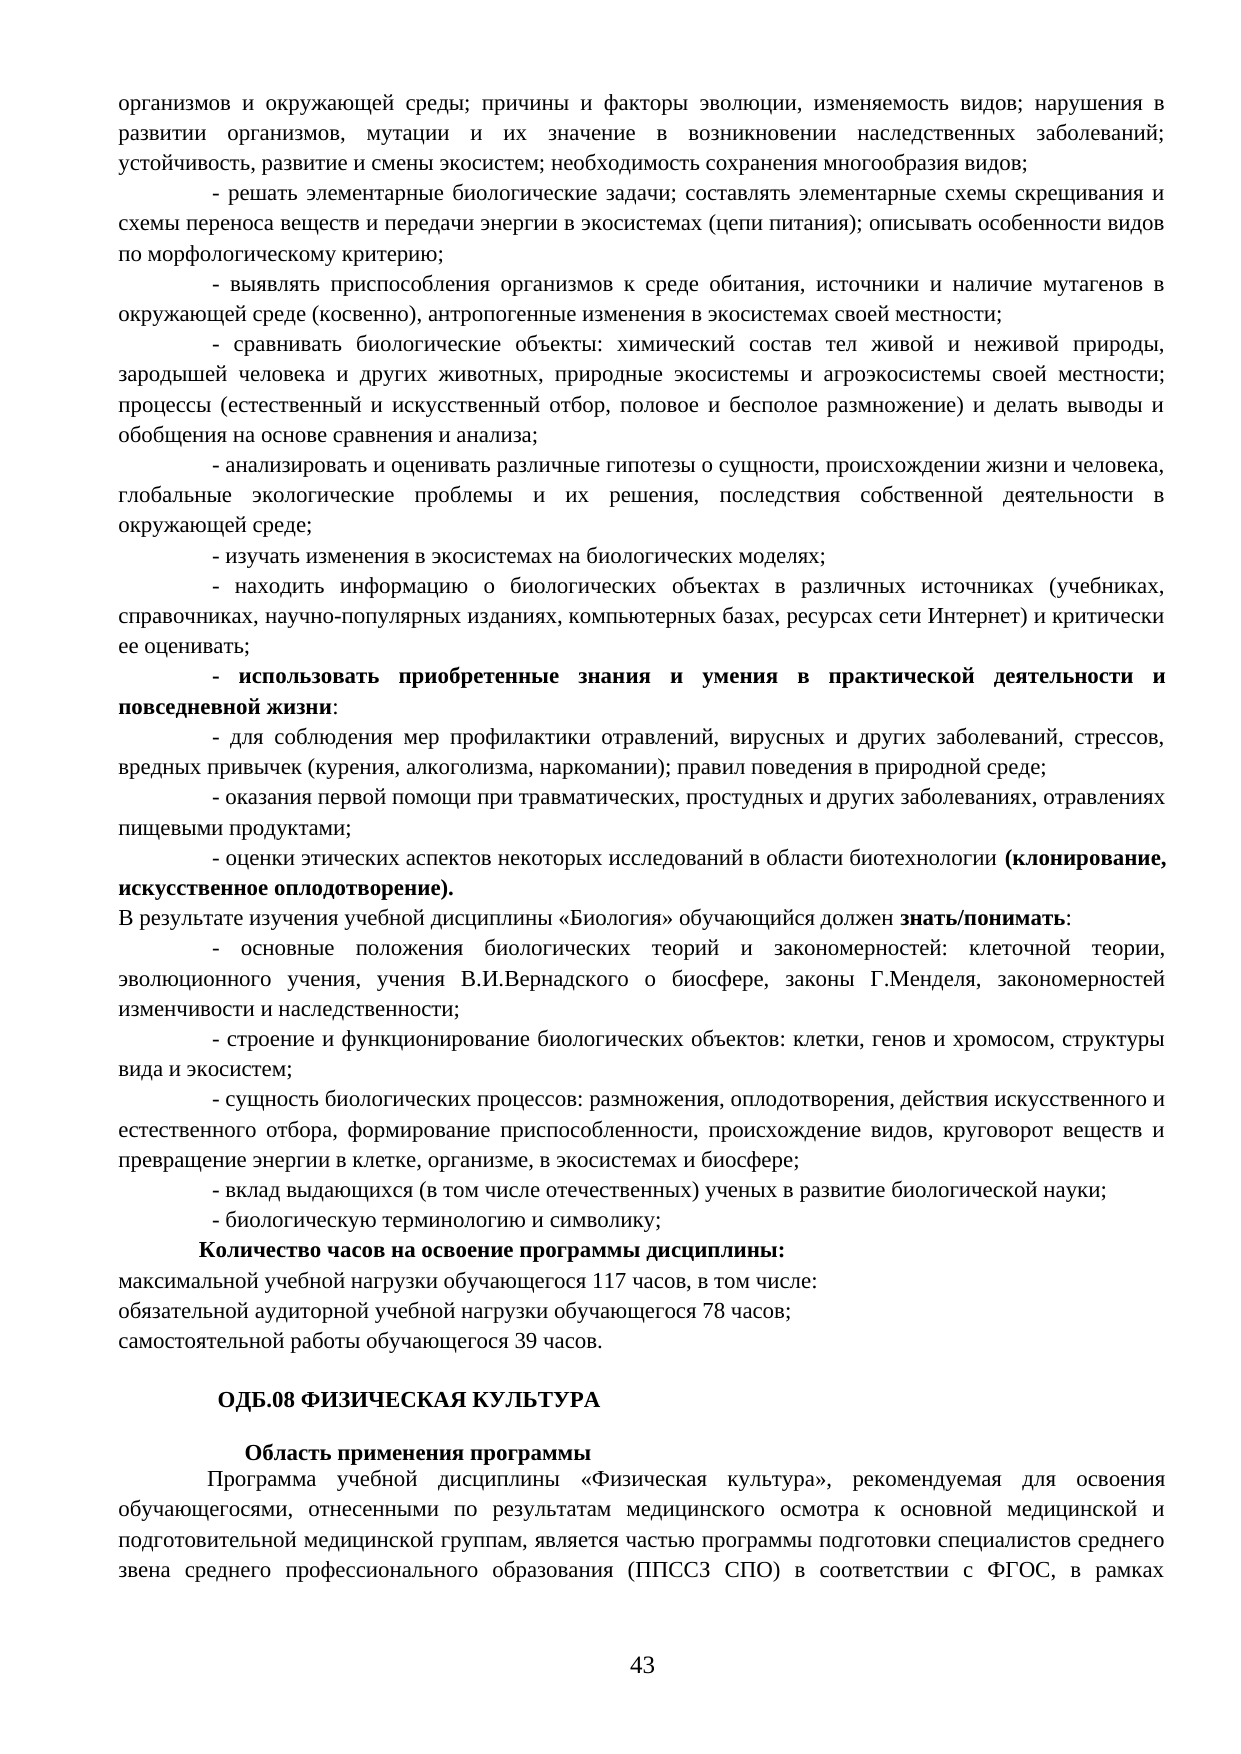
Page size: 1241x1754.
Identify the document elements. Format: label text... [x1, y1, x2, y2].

text ОДБ.08 ФИЗИЧЕСКАЯ КУЛЬТУРА [118, 1386, 1166, 1412]
text - строение и функционирование биологических объектов: клетки, генов и хромосом, структуры вида и экосистем; [118, 1025, 1166, 1082]
text - оказания первой помощи при травматических, простудных и других заболеваниях, отравлениях пищевыми продуктами; [118, 783, 1166, 840]
text - сравнивать биологические объекты: химический состав тел живой и неживой природы, зародышей человека и других животных, природные экосистемы и агроэкосистемы своей местности; процессы (естественный и искусственный отбор, половое и бесполое размножение) и делать выводы и обобщения на основе сравнения и анализа; [118, 330, 1166, 447]
text Количество часов на освоение программы дисциплины: [118, 1237, 1166, 1263]
text - оценки этических аспектов некоторых исследований в области биотехнологии (клонирование, искусственное оплодотворение). [118, 844, 1166, 900]
text - анализировать и оценивать различные гипотезы о сущности, происхождении жизни и человека, глобальные экологические проблемы и их решения, последствия собственной деятельности в окружающей среде; [118, 451, 1166, 538]
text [118, 1465, 1166, 1582]
text - изучать изменения в экосистемах на биологических моделях; [118, 542, 1166, 568]
text - решать элементарные биологические задачи; составлять элементарные схемы скрещивания и схемы переноса веществ и передачи энергии в экосистемах (цепи питания); описывать особенности видов по морфологическому критерию; [118, 179, 1166, 266]
text Область применения программы [244, 1439, 1186, 1465]
text - для соблюдения мер профилактики отравлений, вирусных и других заболеваний, стрессов, вредных привычек (курения, алкоголизма, наркомании); правил поведения в природной среде; [118, 723, 1166, 779]
text - сущность биологических процессов: размножения, оплодотворения, действия искусственного и естественного отбора, формирование приспособленности, происхождение видов, круговорот веществ и превращение энергии в клетке, организме, в экосистемах и биосфере; [118, 1086, 1166, 1172]
text - основные положения биологических теорий и закономерностей: клеточной теории, эволюционного учения, учения В.И.Вернадского о биосфере, законы Г.Менделя, закономерностей изменчивости и наследственности; [118, 934, 1166, 1021]
text В результате изучения учебной дисциплины «Биология» обучающийся должен знать/понимать: [118, 904, 1166, 931]
text - биологическую терминологию и символику; [118, 1206, 1166, 1233]
text - использовать приобретенные знания и умения в практической деятельности и повседневной жизни: [118, 663, 1166, 719]
text - находить информацию о биологических объектах в различных источниках (учебниках, справочниках, научно-популярных изданиях, компьютерных базах, ресурсах сети Интернет) и критически ее оценивать; [118, 572, 1166, 659]
text - выявлять приспособления организмов к среде обитания, источники и наличие мутагенов в окружающей среде (косвенно), антропогенные изменения в экосистемах своей местности; [118, 270, 1166, 326]
text обязательной аудиторной учебной нагрузки обучающегося 78 часов; [118, 1297, 1166, 1323]
text - вклад выдающихся (в том числе отечественных) ученых в развитие биологической науки; [118, 1176, 1166, 1202]
text самостоятельной работы обучающегося 39 часов. [118, 1327, 1166, 1353]
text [118, 89, 1166, 175]
text максимальной учебной нагрузки обучающегося 117 часов, в том числе: [118, 1267, 1166, 1293]
